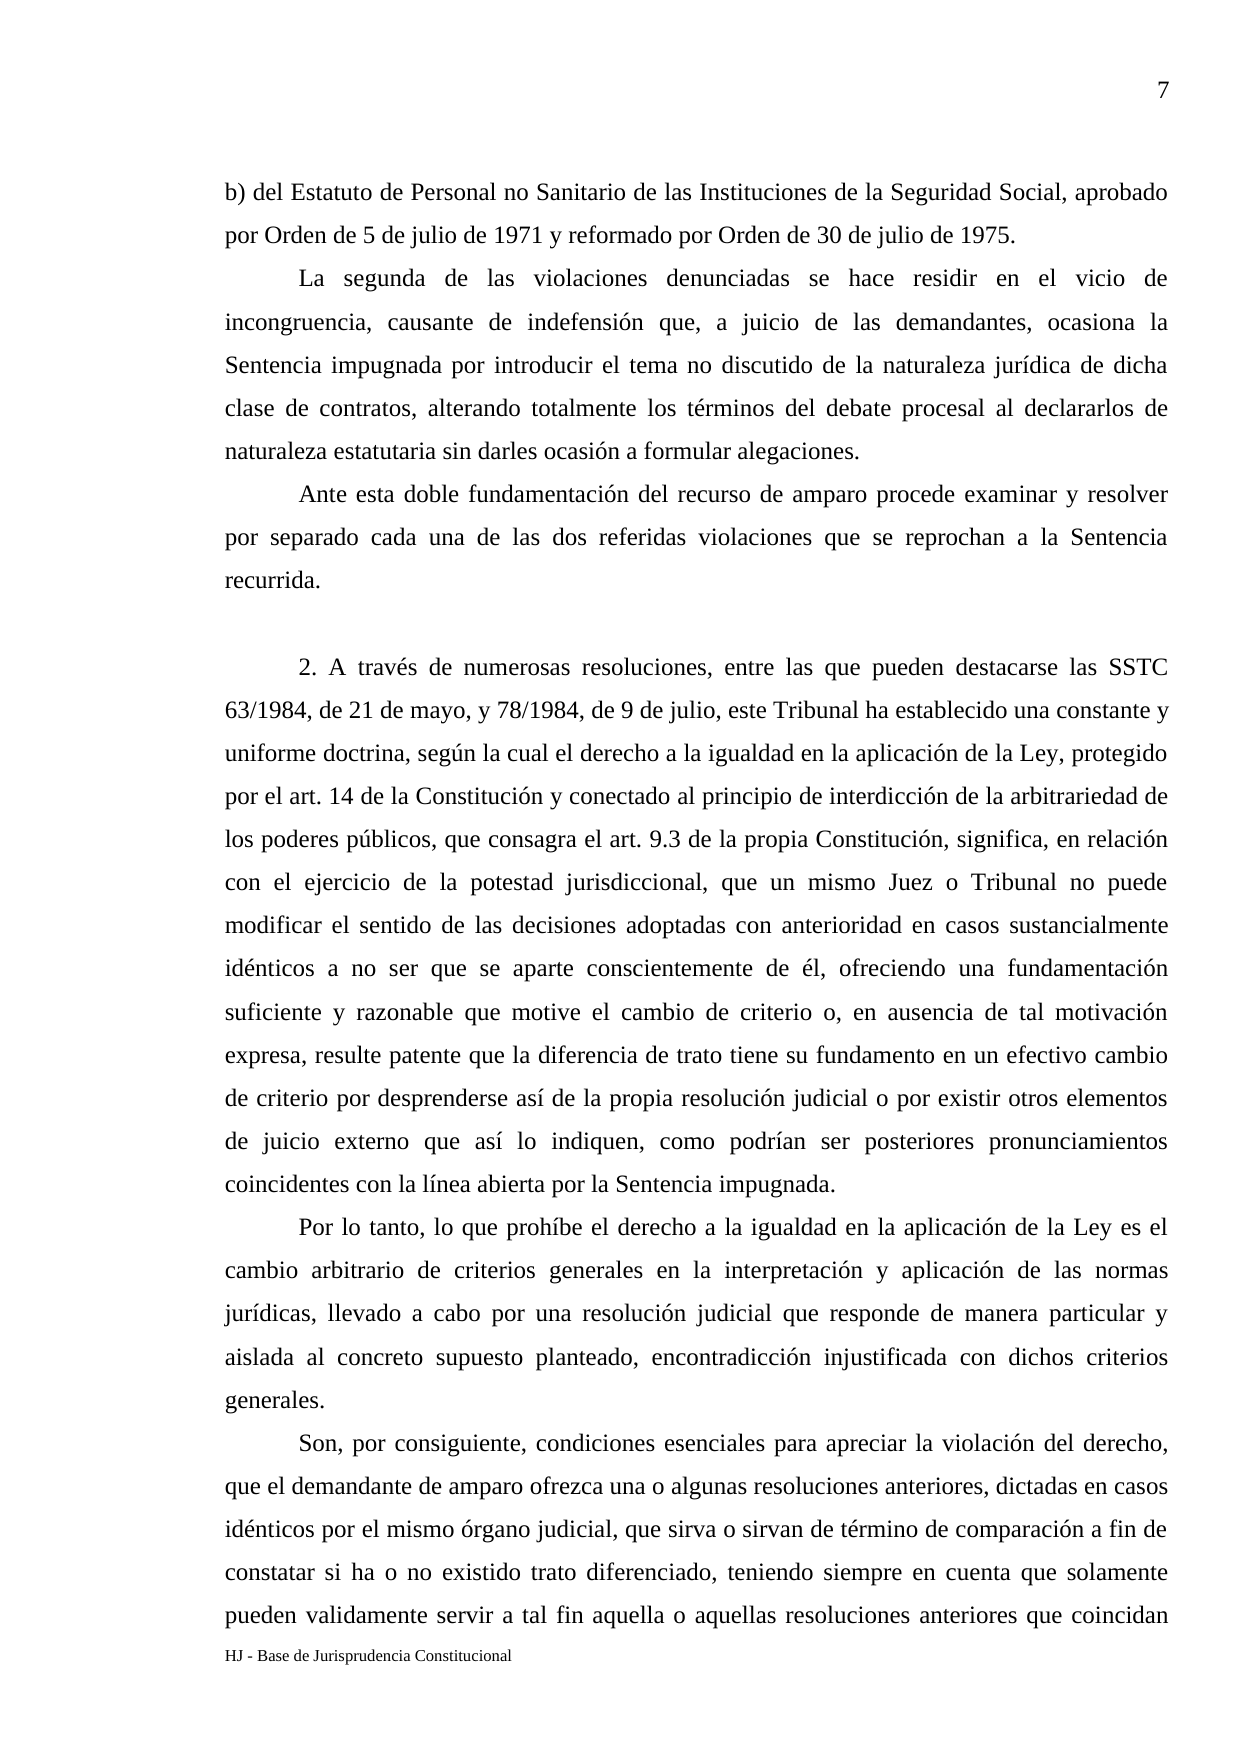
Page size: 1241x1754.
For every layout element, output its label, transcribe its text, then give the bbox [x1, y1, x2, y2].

text La segunda de las violaciones denunciadas se hace residir en el vicio de incongruencia, causante de indefensión que, a juicio de las demandantes, ocasiona la Sentencia impugnada por introducir el tema no discutido de la naturaleza jurídica de dicha clase de contratos, alterando totalmente los términos del debate procesal al declararlos de naturaleza estatutaria sin darles ocasión a formular alegaciones. [224, 263, 1169, 465]
text Por lo tanto, lo que prohíbe el derecho a la igualdad en la aplicación de la Ley es el cambio arbitrario de criterios generales en la interpretación y aplicación de las normas jurídicas, llevado a cabo por una resolución judicial que responde de manera particular y aislada al concreto supuesto planteado, encontradicción injustificada con dichos criterios generales. [224, 1212, 1169, 1413]
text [224, 1428, 1169, 1629]
text 2. A través de numerosas resoluciones, entre las que pueden destacarse las SSTC 63/1984, de 21 de mayo, y 78/1984, de 9 de julio, este Tribunal ha establecido una constante y uniforme doctrina, según la cual el derecho a la igualdad en la aplicación de la Ley, protegido por el art. 14 de la Constitución y conectado al principio de interdicción de la arbitrariedad de los poderes públicos, que consagra el art. 9.3 de la propia Constitución, significa, en relación con el ejercicio de la potestad jurisdiccional, que un mismo Juez o Tribunal no puede modificar el sentido de las decisiones adoptadas con anterioridad en casos sustancialmente idénticos a no ser que se aparte conscientemente de él, ofreciendo una fundamentación suficiente y razonable que motive el cambio de criterio o, en ausencia de tal motivación expresa, resulte patente que la diferencia de trato tiene su fundamento en un efectivo cambio de criterio por desprenderse así de la propia resolución judicial o por existir otros elementos de juicio externo que así lo indiquen, como podrían ser posteriores pronunciamientos coincidentes con la línea abierta por la Sentencia impugnada. [224, 652, 1169, 1198]
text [224, 177, 1169, 249]
text Ante esta doble fundamentación del recurso de amparo procede examinar y resolver por separado cada una de las dos referidas violaciones que se reprochan a la Sentencia recurrida. [224, 479, 1169, 594]
